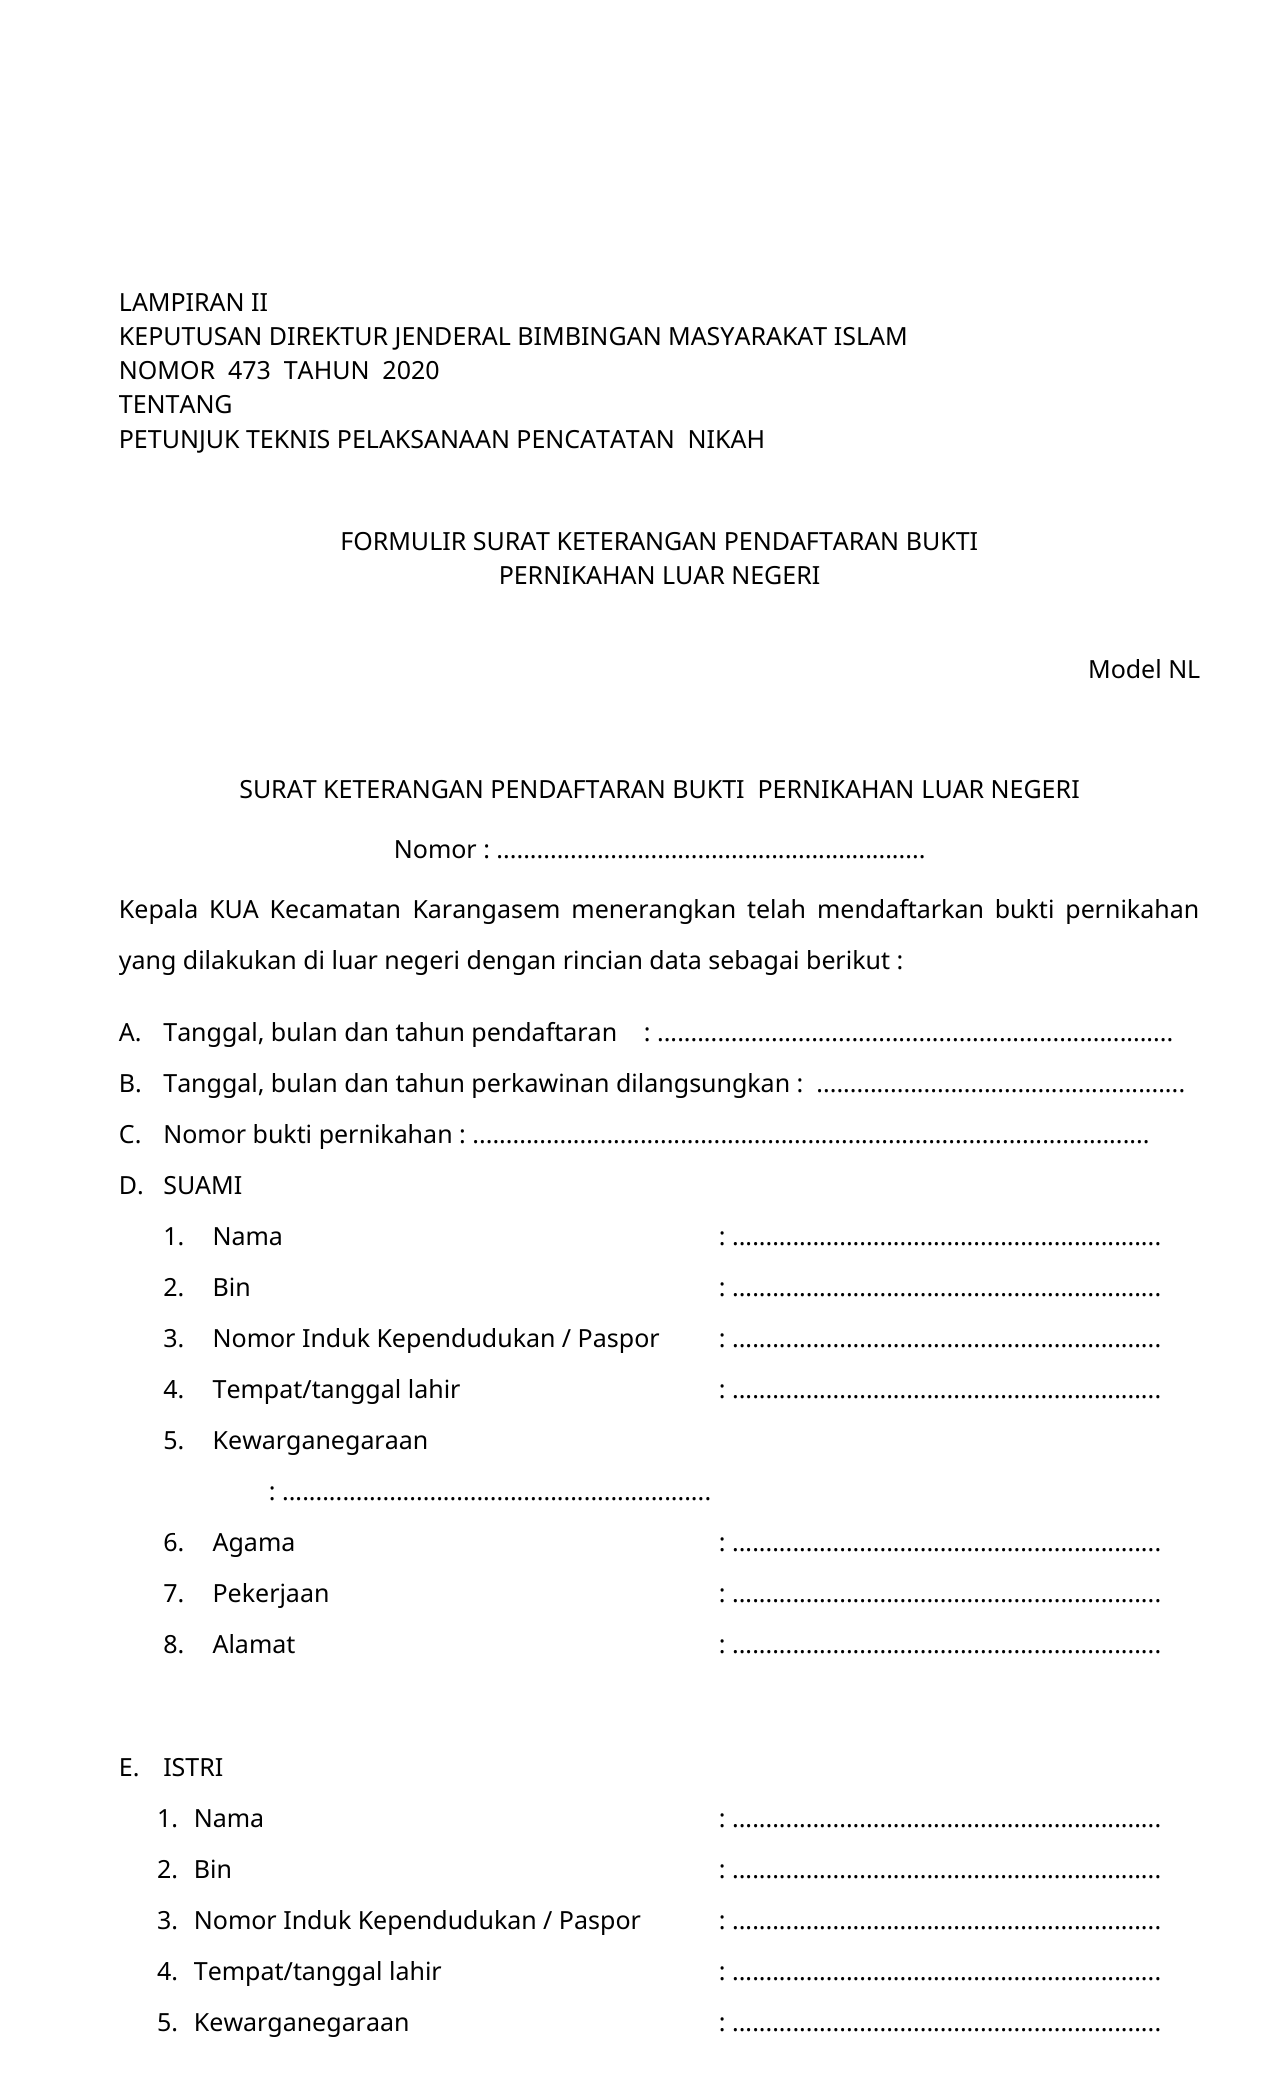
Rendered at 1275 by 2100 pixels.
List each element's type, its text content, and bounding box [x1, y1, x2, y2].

list Nomor Induk Kependudukan / Paspor : ................................................................ [178, 1903, 1200, 1937]
list Nama : ................................................................ [163, 1219, 1200, 1253]
list Tanggal, bulan dan tahun perkawinan dilangsungkan : ....................................................... [119, 1066, 1200, 1099]
list Nomor bukti pernikahan : ..................................................................................................... [119, 1117, 1200, 1151]
text Model NL [119, 652, 1200, 686]
list Kewarganegaraan : ................................................................ [178, 2005, 1200, 2039]
list Pekerjaan : ................................................................ [163, 1576, 1200, 1610]
list Bin : ................................................................ [178, 1852, 1200, 1886]
text Nomor : ................................................................ [119, 832, 1200, 866]
list Nomor Induk Kependudukan / Paspor : ................................................................ [163, 1321, 1200, 1355]
list ISTRI [119, 1750, 1200, 1784]
text SURAT KETERANGAN PENDAFTARAN BUKTI PERNIKAHAN LUAR NEGERI [119, 772, 1200, 806]
list Kewarganegaraan : ................................................................ [163, 1423, 1200, 1508]
list Bin : ................................................................ [163, 1270, 1200, 1304]
list Alamat : ................................................................ [163, 1627, 1200, 1661]
text KEPUTUSAN DIREKTUR JENDERAL BIMBINGAN MASYARAKAT ISLAM [119, 319, 1200, 353]
text FORMULIR SURAT KETERANGAN PENDAFTARAN BUKTI [119, 523, 1200, 557]
text PETUNJUK TEKNIS PELAKSANAAN PENCATATAN NIKAH [119, 421, 1200, 455]
text NOMOR 473 TAHUN 2020 [119, 353, 1200, 387]
list Agama : ................................................................ [163, 1525, 1200, 1559]
list Nama : ................................................................ [178, 1801, 1200, 1835]
list Tempat/tanggal lahir : ................................................................ [163, 1372, 1200, 1406]
text Kepala KUA Kecamatan Karangasem menerangkan telah mendaftarkan bukti pernikahan yang dilakukan di luar negeri dengan rincian data sebagai berikut : [119, 892, 1200, 977]
list SUAMI [119, 1168, 1200, 1202]
list Tanggal, bulan dan tahun pendaftaran : ............................................................................. [119, 1014, 1200, 1048]
text PERNIKAHAN LUAR NEGERI [119, 557, 1200, 592]
text LAMPIRAN II [119, 285, 1200, 319]
list Tempat/tanggal lahir : ................................................................ [178, 1954, 1200, 1988]
text TENTANG [119, 387, 1200, 421]
